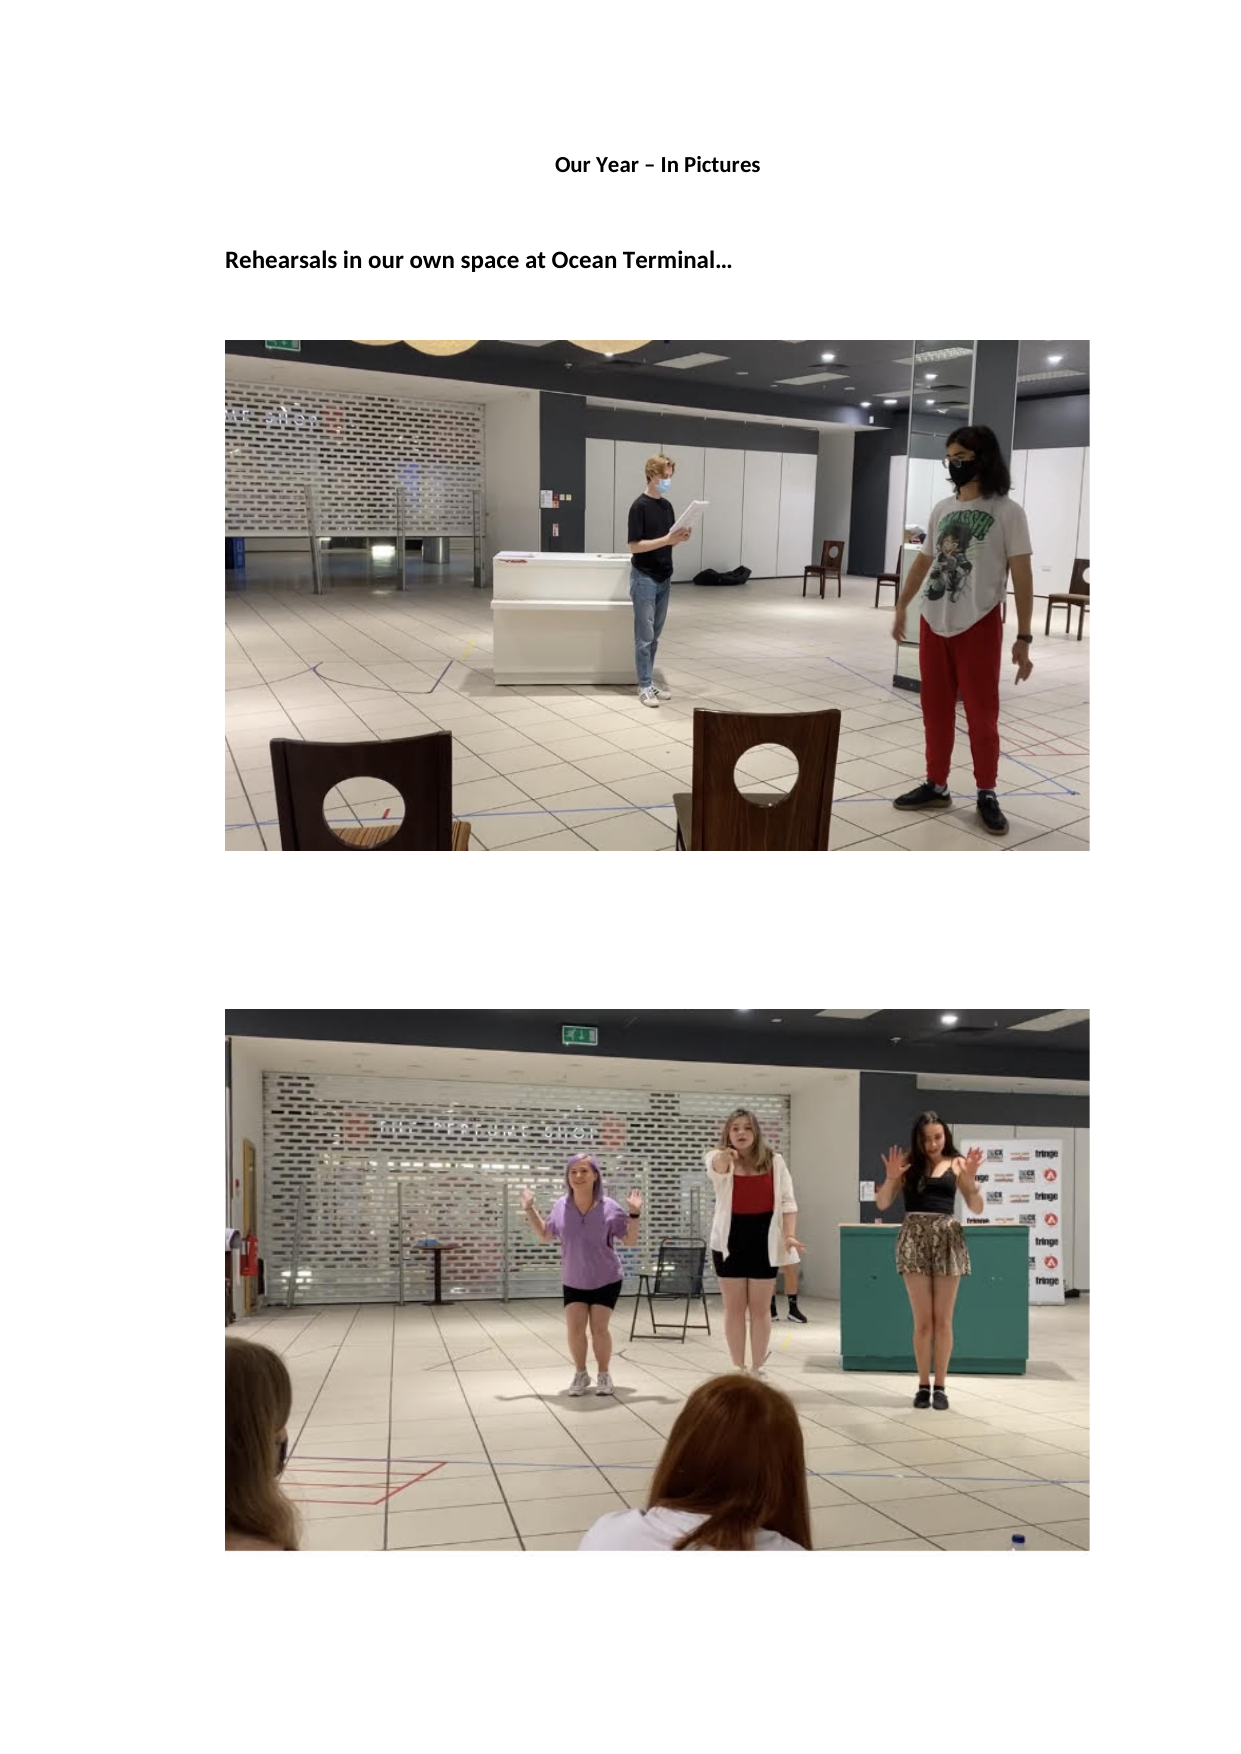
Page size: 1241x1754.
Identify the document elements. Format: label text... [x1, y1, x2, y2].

picture [225, 340, 1090, 851]
list Our Year – In Pictures [225, 150, 1090, 178]
list Rehearsals in our own space at Ocean Terminal… [225, 244, 1090, 274]
picture [225, 1009, 1090, 1557]
